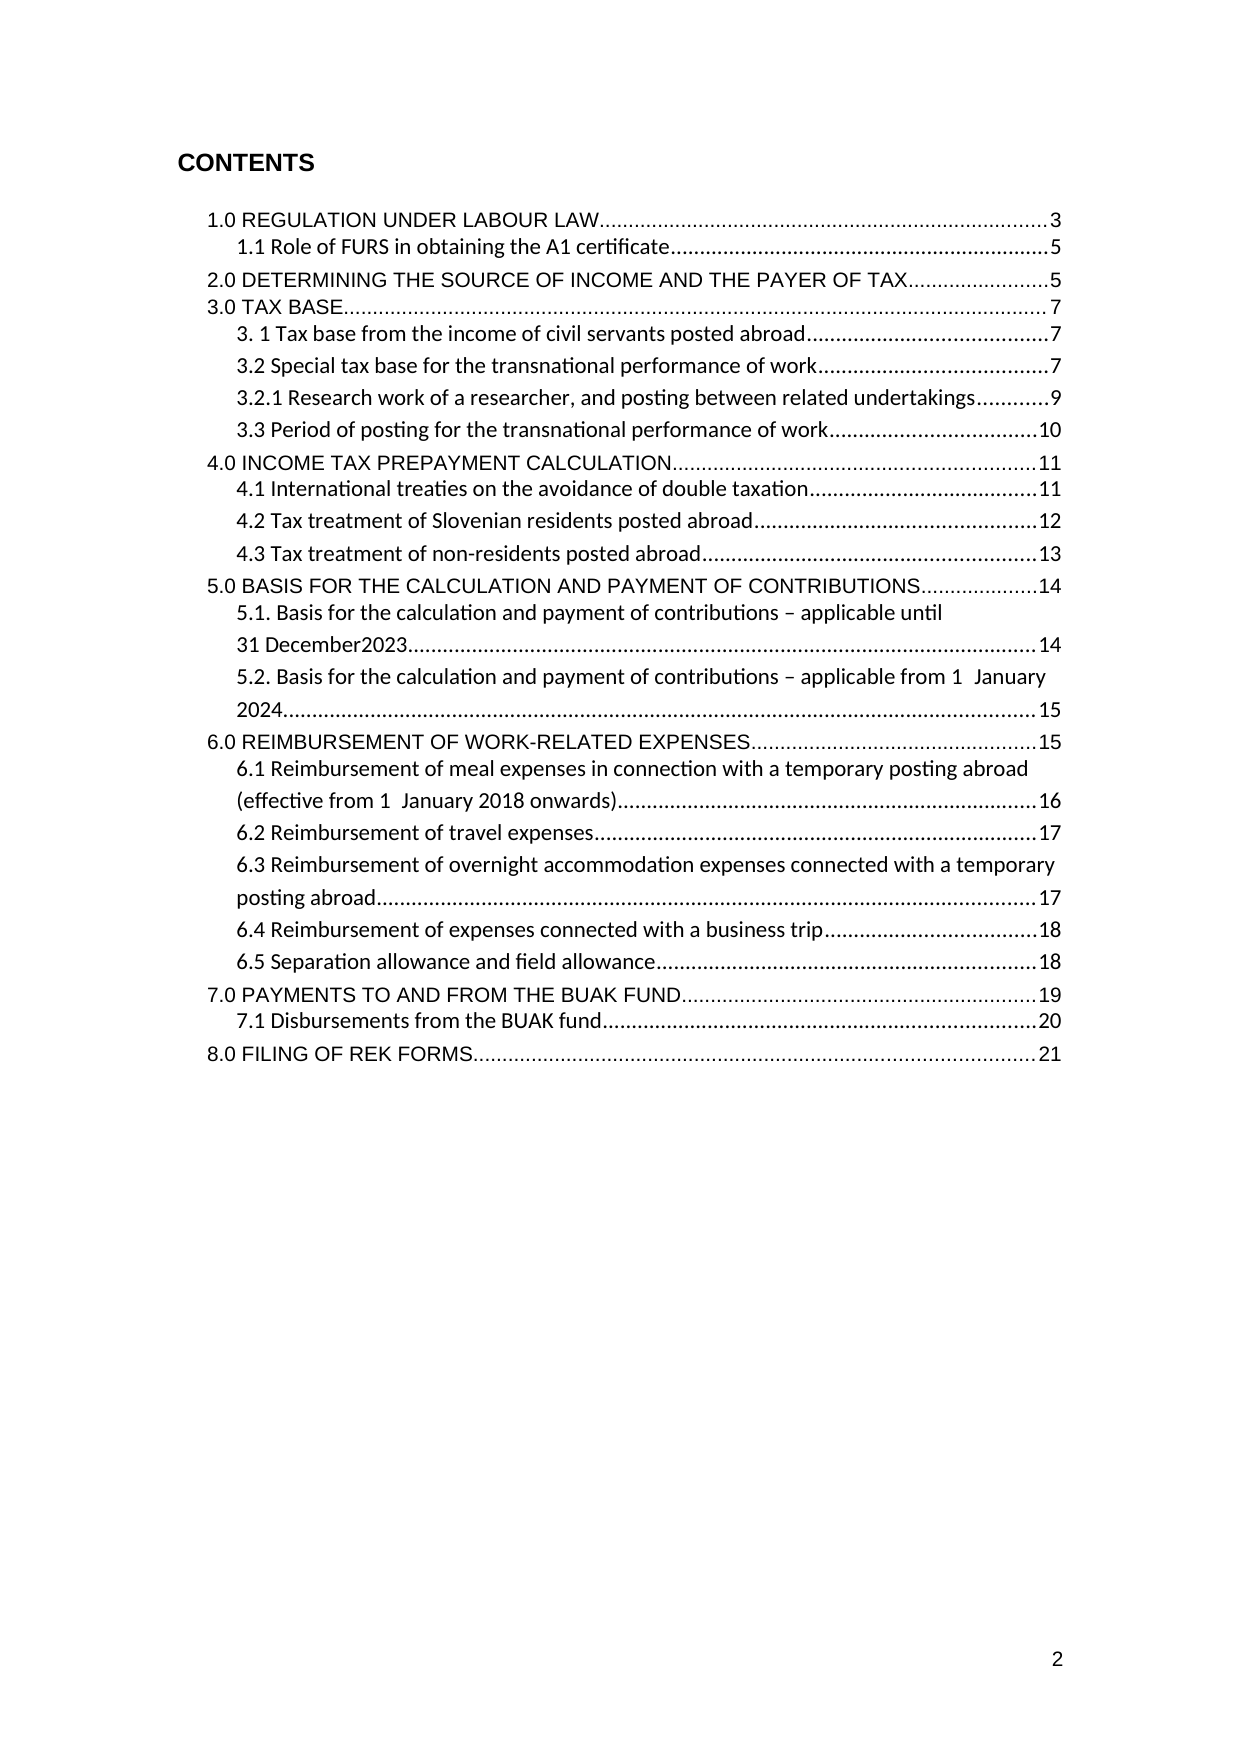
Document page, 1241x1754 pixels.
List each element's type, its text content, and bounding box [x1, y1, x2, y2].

text 6.3 Reimbursement of overnight accommodation expenses connected with a temporary posting abroad 17 [236, 851, 1063, 911]
text 4.0 INCOME TAX PREPAYMENT CALCULATION 11 [207, 447, 1063, 474]
text 6.1 Reimbursement of meal expenses in connection with a temporary posting abroad (effective from 1 January 2018 onwards) 16 [236, 754, 1063, 814]
text 1.0 REGULATION UNDER LABOUR LAW 3 [207, 205, 1063, 232]
text 4.1 International treaties on the avoidance of double taxation 11 [236, 474, 1063, 502]
text 7.1 Disbursements from the BUAK fund 20 [236, 1006, 1063, 1034]
text 4.3 Tax treatment of non-residents posted abroad 13 [236, 539, 1063, 567]
text 3. 1 Tax base from the income of civil servants posted abroad 7 [236, 319, 1063, 347]
text 3.2.1 Research work of a researcher, and posting between related undertakings 9 [236, 383, 1063, 411]
text 6.4 Reimbursement of expenses connected with a business trip 18 [236, 915, 1063, 943]
text 2.0 DETERMINING THE SOURCE OF INCOME AND THE PAYER OF TAX 5 [207, 264, 1063, 292]
text 1.1 Role of FURS in obtaining the A1 certificate 5 [236, 232, 1063, 260]
text 3.0 TAX BASE 7 [207, 292, 1063, 319]
text 5.1. Basis for the calculation and payment of contributions – applicable until 31 December2023 14 [236, 598, 1063, 658]
text 6.5 Separation allowance and field allowance 18 [236, 947, 1063, 975]
text 7.0 PAYMENTS TO AND FROM THE BUAK FUND 19 [207, 979, 1063, 1006]
text 5.0 BASIS FOR THE CALCULATION AND PAYMENT OF CONTRIBUTIONS 14 [207, 571, 1063, 598]
text 3.2 Special tax base for the transnational performance of work 7 [236, 351, 1063, 379]
text 5.2. Basis for the calculation and payment of contributions – applicable from 1 January 2024 15 [236, 662, 1063, 723]
text 6.2 Reimbursement of travel expenses 17 [236, 818, 1063, 846]
text CONTENTS [177, 148, 1063, 176]
text 4.2 Tax treatment of Slovenian residents posted abroad 12 [236, 507, 1063, 535]
text 3.3 Period of posting for the transnational performance of work 10 [236, 415, 1063, 443]
text 6.0 REIMBURSEMENT OF WORK-RELATED EXPENSES 15 [207, 727, 1063, 754]
text 8.0 FILING OF REK FORMS 21 [207, 1038, 1063, 1066]
